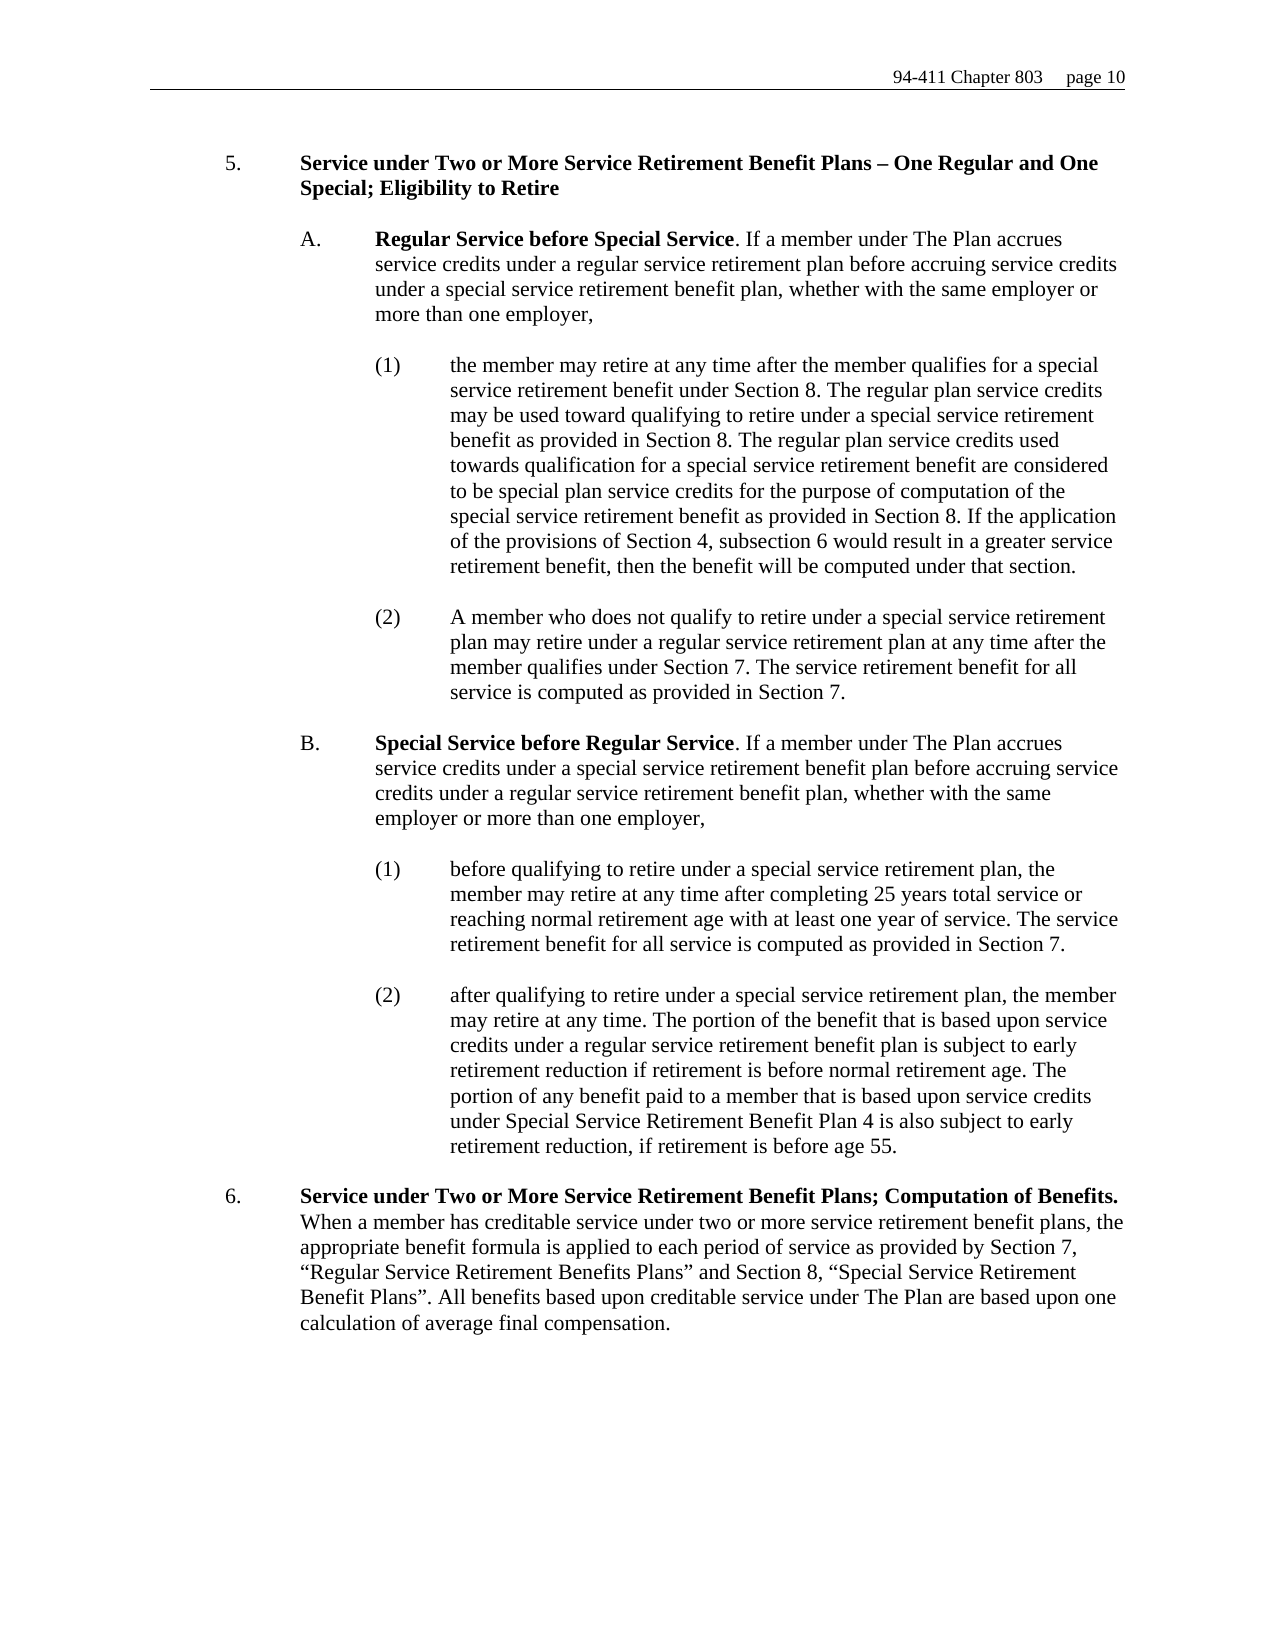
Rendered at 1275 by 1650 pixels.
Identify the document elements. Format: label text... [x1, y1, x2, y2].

text (1) before qualifying to retire under a special service retirement plan, the member may retire at any time after completing 25 years total service or reaching normal retirement age with at least one year of service. The service retirement benefit for all service is computed as provided in Section 7. [375, 856, 1125, 957]
text (2) A member who does not qualify to retire under a special service retirement plan may retire under a regular service retirement plan at any time after the member qualifies under Section 7. The service retirement benefit for all service is computed as provided in Section 7. [375, 604, 1125, 704]
text B. Special Service before Regular Service. If a member under The Plan accrues service credits under a special service retirement benefit plan before accruing service credits under a regular service retirement benefit plan, whether with the same employer or more than one employer, [300, 730, 1125, 831]
text 5. Service under Two or More Service Retirement Benefit Plans – One Regular and One Special; Eligibility to Retire [225, 150, 1125, 200]
text (2) after qualifying to retire under a special service retirement plan, the member may retire at any time. The portion of the benefit that is based upon service credits under a regular service retirement benefit plan is subject to early retirement reduction if retirement is before normal retirement age. The portion of any benefit paid to a member that is based upon service credits under Special Service Retirement Benefit Plan 4 is also subject to early retirement reduction, if retirement is before age 55. [375, 982, 1125, 1158]
text 6. Service under Two or More Service Retirement Benefit Plans; Computation of Benefits. When a member has creditable service under two or more service retirement benefit plans, the appropriate benefit formula is applied to each period of service as provided by Section 7, “Regular Service Retirement Benefits Plans” and Section 8, “Special Service Retirement Benefit Plans”. All benefits based upon creditable service under The Plan are based upon one calculation of average final compensation. [225, 1183, 1125, 1335]
text A. Regular Service before Special Service. If a member under The Plan accrues service credits under a regular service retirement plan before accruing service credits under a special service retirement benefit plan, whether with the same employer or more than one employer, [300, 226, 1125, 326]
text (1) the member may retire at any time after the member qualifies for a special service retirement benefit under Section 8. The regular plan service credits may be used toward qualifying to retire under a special service retirement benefit as provided in Section 8. The regular plan service credits used towards qualification for a special service retirement benefit are considered to be special plan service credits for the purpose of computation of the special service retirement benefit as provided in Section 8. If the application of the provisions of Section 4, subsection 6 would result in a greater service retirement benefit, then the benefit will be computed under that section. [375, 352, 1125, 578]
